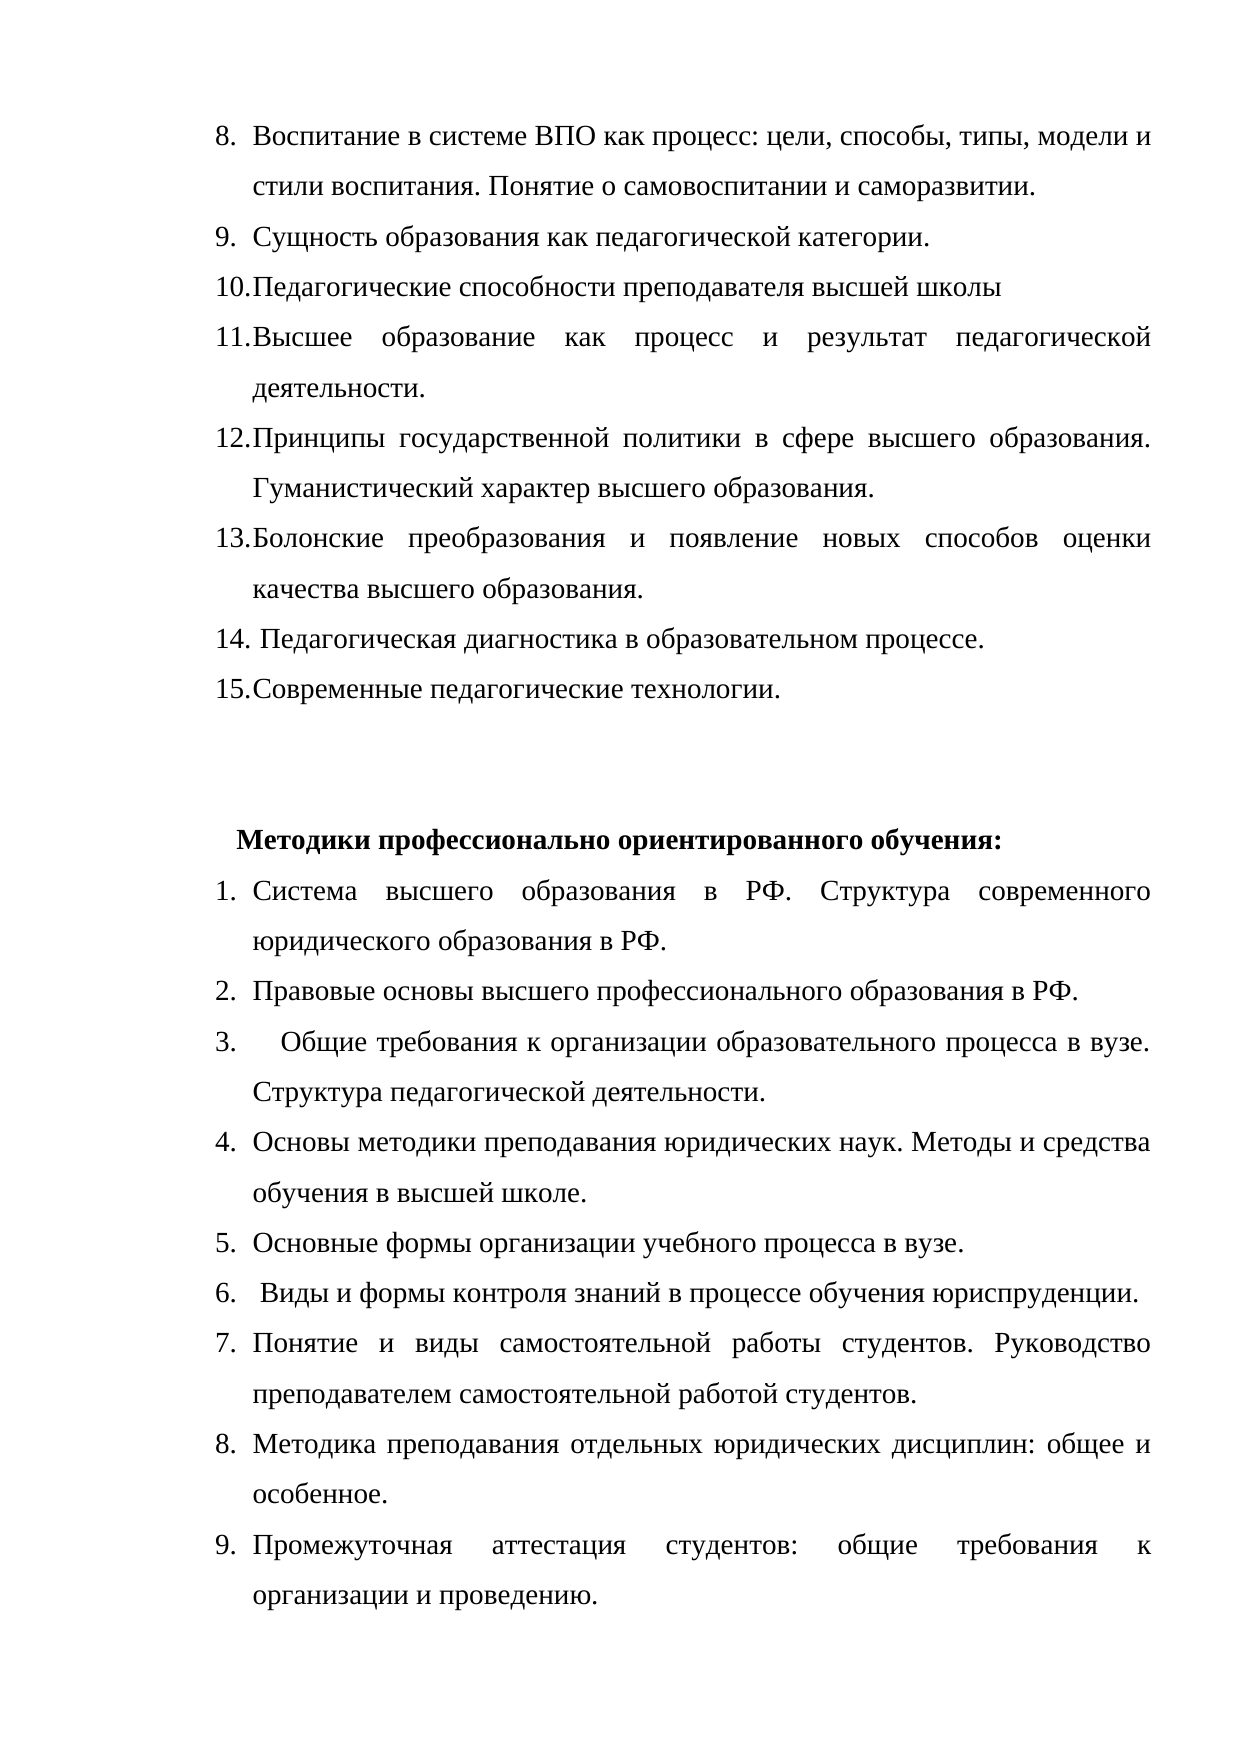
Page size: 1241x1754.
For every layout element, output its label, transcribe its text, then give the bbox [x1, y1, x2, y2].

list Основы методики преподавания юридических наук. Методы и средства обучения в высшей школе. [215, 1124, 1152, 1208]
list Правовые основы высшего профессионального образования в РФ. [215, 973, 1152, 1007]
list Виды и формы контроля знаний в процессе обучения юриспруденции. [215, 1275, 1152, 1309]
text Методики профессионально ориентированного обучения: [177, 822, 1152, 856]
list Болонские преобразования и появление новых способов оценки качества высшего образования. [215, 521, 1152, 604]
list Сущность образования как педагогической категории. [215, 219, 1152, 252]
list Высшее образование как процесс и результат педагогической деятельности. [215, 319, 1152, 403]
list Понятие и виды самостоятельной работы студентов. Руководство преподавателем самостоятельной работой студентов. [215, 1326, 1152, 1409]
list Методика преподавания отдельных юридических дисциплин: общее и особенное. [215, 1426, 1152, 1510]
list Педагогическая диагностика в образовательном процессе. [215, 621, 1152, 655]
list Педагогические способности преподавателя высшей школы [215, 269, 1152, 303]
list Воспитание в системе ВПО как процесс: цели, способы, типы, модели и стили воспитания. Понятие о самовоспитании и саморазвитии. [215, 118, 1152, 202]
list Современные педагогические технологии. [215, 672, 1152, 705]
list Принципы государственной политики в сфере высшего образования. Гуманистический характер высшего образования. [215, 420, 1152, 504]
list Общие требования к организации образовательного процесса в вузе. Структура педагогической деятельности. [215, 1024, 1152, 1108]
list Система высшего образования в РФ. Структура современного юридического образования в РФ. [215, 873, 1152, 957]
list Промежуточная аттестация студентов: общие требования к организации и проведению. [215, 1527, 1152, 1611]
list Основные формы организации учебного процесса в вузе. [215, 1225, 1152, 1258]
